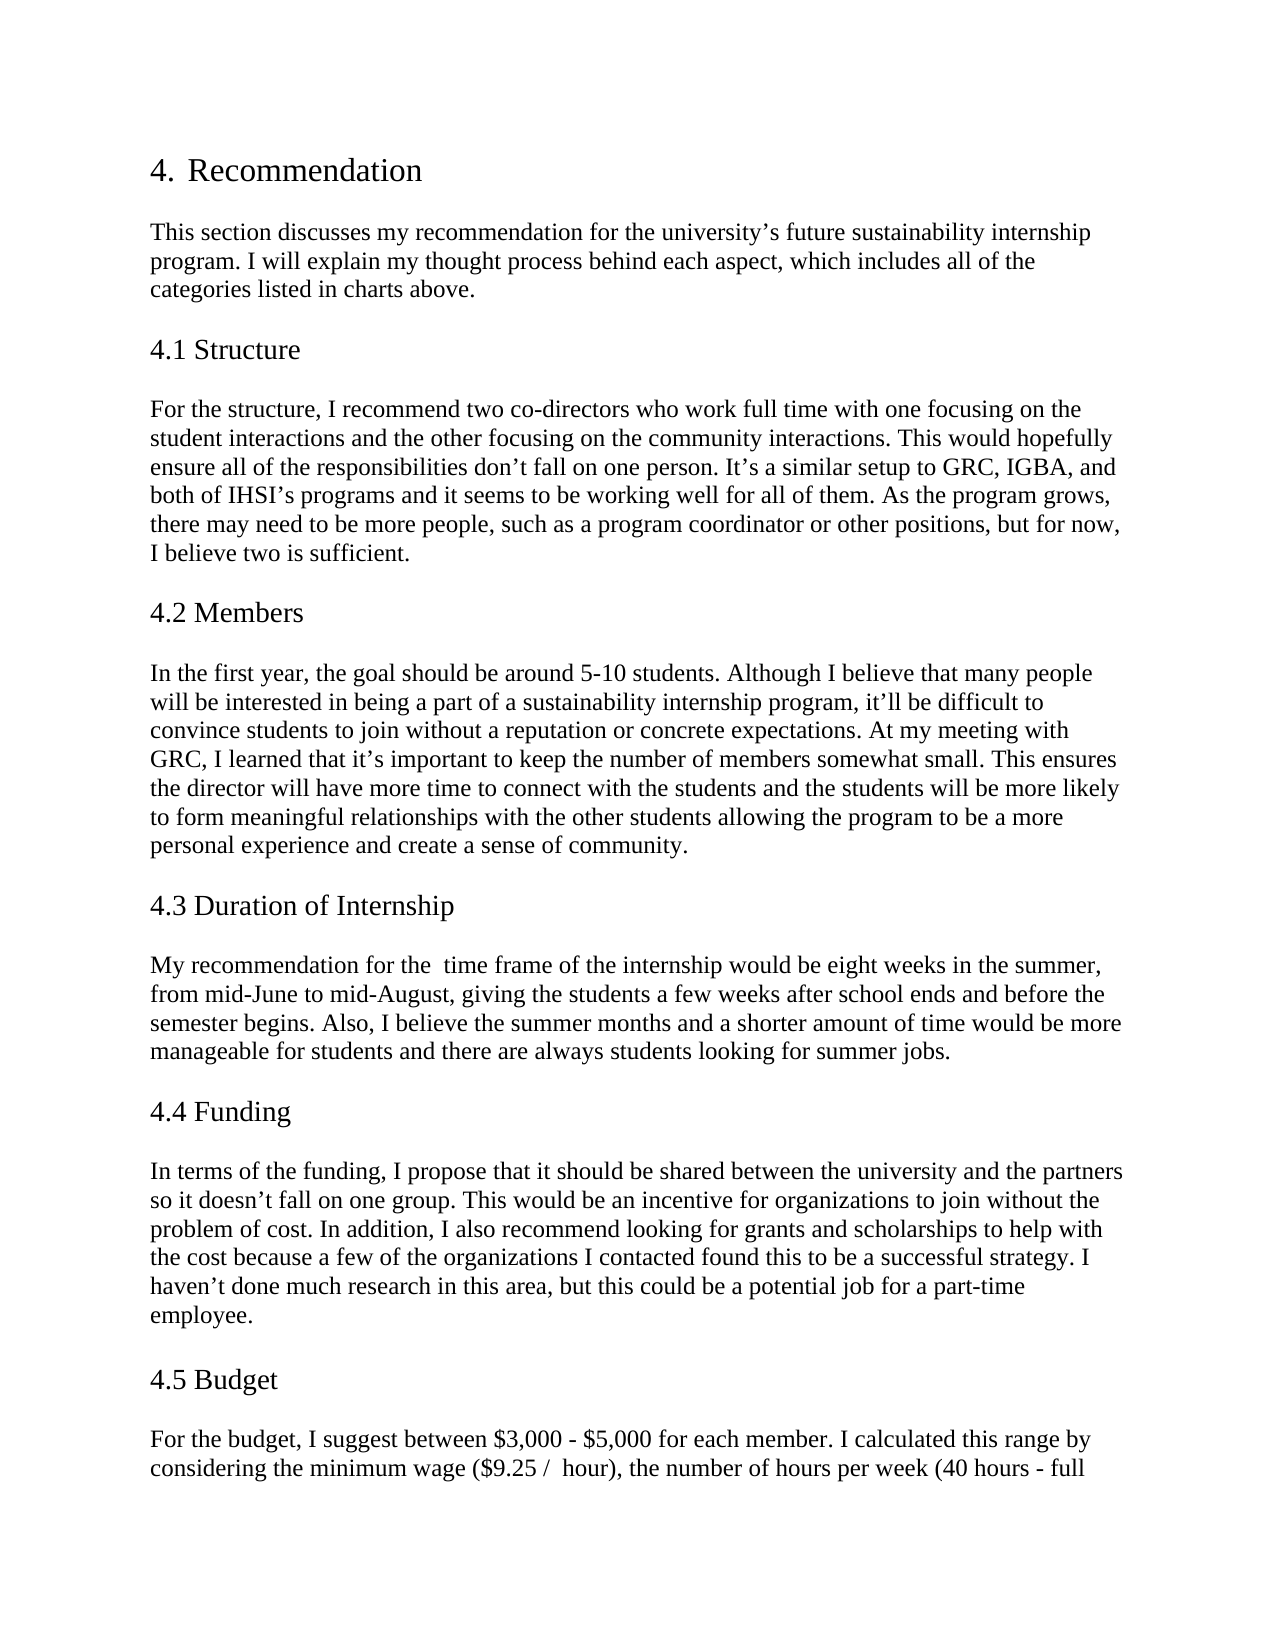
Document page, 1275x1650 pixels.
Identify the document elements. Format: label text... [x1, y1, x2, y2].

text In terms of the funding, I propose that it should be shared between the university and the partners so it doesn’t fall on one group. This would be an incentive for organizations to join without the problem of cost. In addition, I also recommend looking for grants and scholarships to help with the cost because a few of the organizations I contacted found this to be a successful strategy. I haven’t done much research in this area, but this could be a potential job for a part-time employee. [150, 1156, 1125, 1329]
list Recommendation [150, 150, 1125, 188]
text 4.1 Structure [150, 332, 1125, 366]
text My recommendation for the time frame of the internship would be eight weeks in the summer, from mid-June to mid-August, giving the students a few weeks after school ends and before the semester begins. Also, I believe the summer months and a shorter amount of time would be more manageable for students and there are always students looking for summer jobs. [150, 950, 1125, 1065]
text 4.4 Funding [150, 1094, 1125, 1127]
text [150, 1424, 1125, 1482]
text 4.2 Members [150, 596, 1125, 629]
text 4.3 Duration of Internship [150, 888, 1125, 921]
text For the structure, I recommend two co-directors who work full time with one focusing on the student interactions and the other focusing on the community interactions. This would hopefully ensure all of the responsibilities don’t fall on one person. It’s a similar setup to GRC, IGBA, and both of IHSI’s programs and it seems to be working well for all of them. As the program grows, there may need to be more people, such as a program coordinator or other positions, but for now, I believe two is sufficient. [150, 394, 1125, 567]
text 4.5 Budget [150, 1362, 1125, 1396]
text In the first year, the goal should be around 5-10 students. Although I believe that many people will be interested in being a part of a sustainability internship program, it’ll be difficult to convince students to join without a reputation or concrete expectations. At my meeting with GRC, I learned that it’s important to keep the number of members somewhat small. This ensures the director will have more time to connect with the students and the students will be more likely to form meaningful relationships with the other students allowing the program to be a more personal experience and create a sense of community. [150, 658, 1125, 859]
text This section discusses my recommendation for the university’s future sustainability internship program. I will explain my thought process behind each aspect, which includes all of the categories listed in charts above. [150, 217, 1125, 303]
